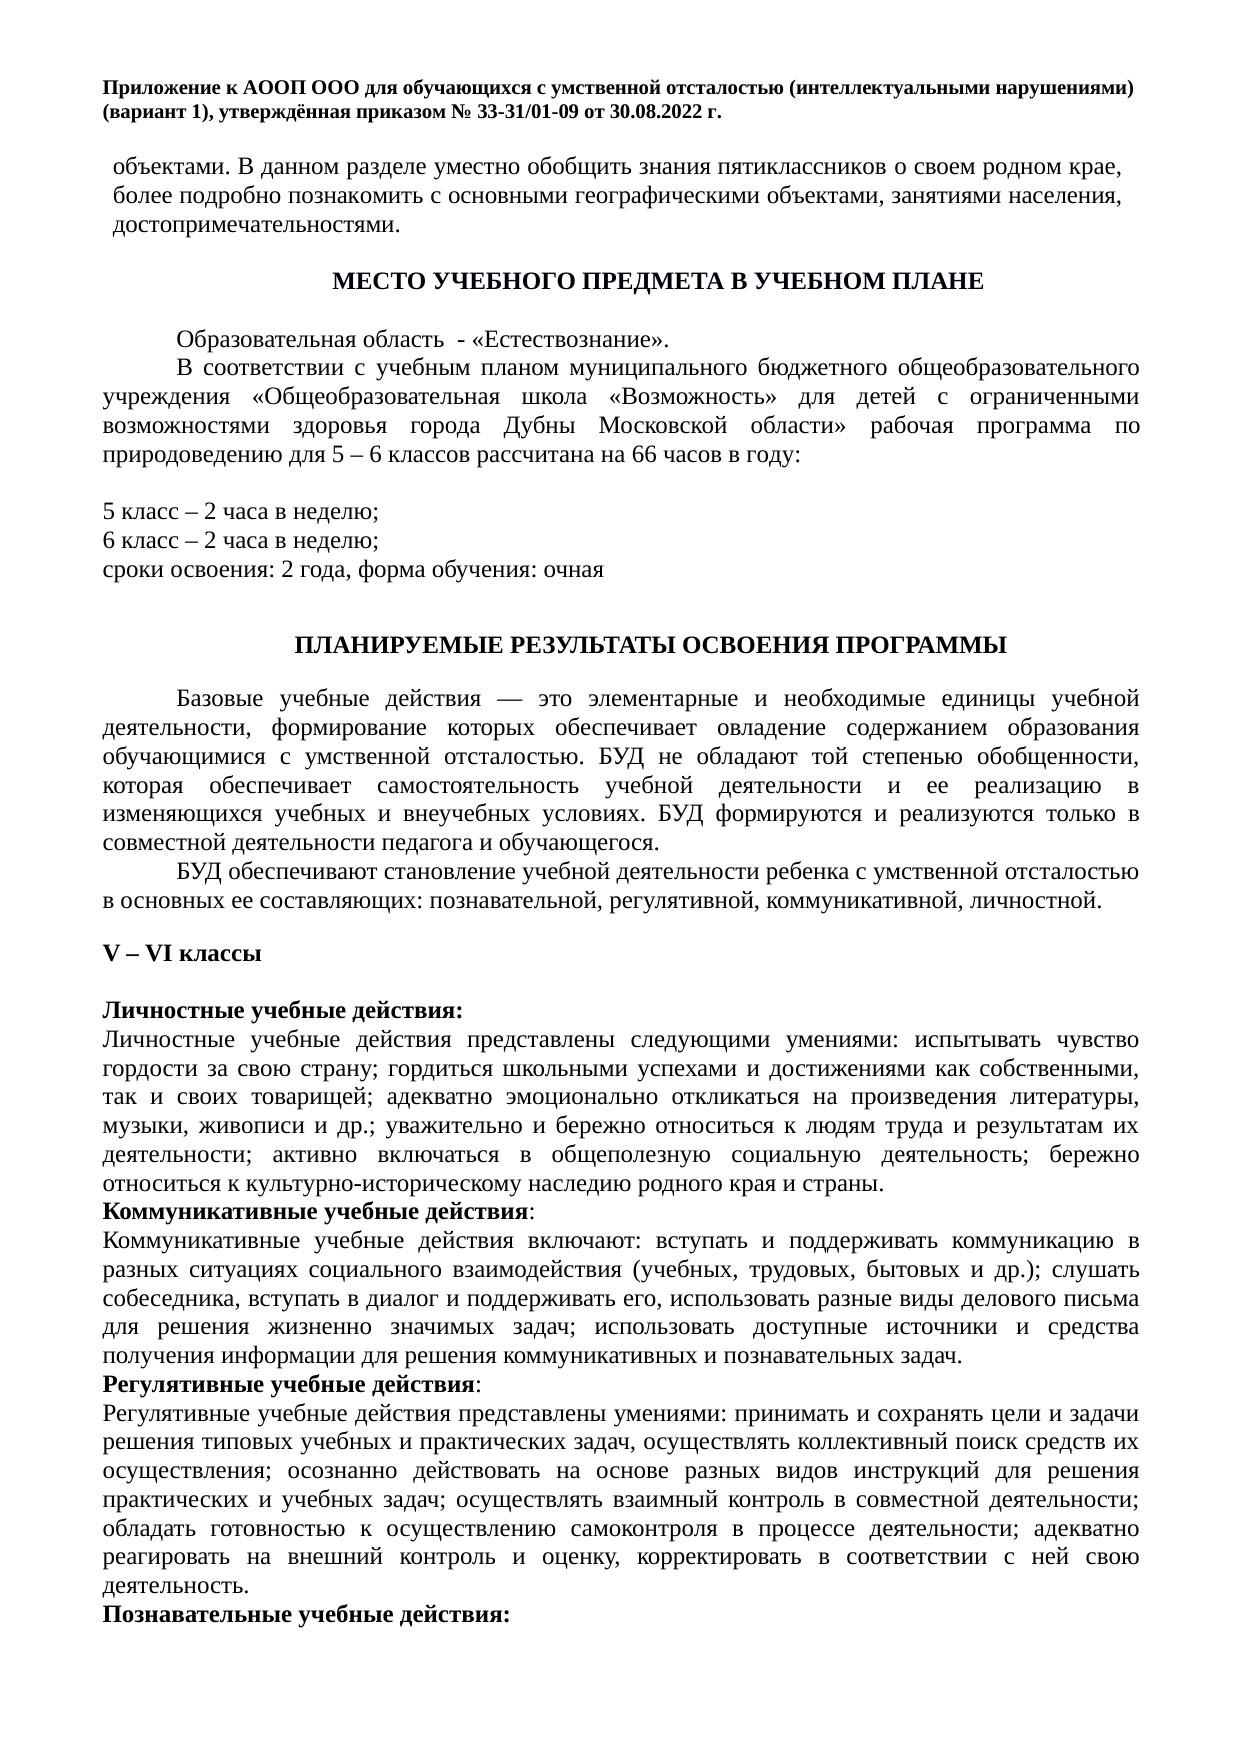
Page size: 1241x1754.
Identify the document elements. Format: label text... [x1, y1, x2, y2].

text Образовательная область - «Естествознание». [102, 324, 1140, 352]
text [113, 151, 1128, 237]
text Регулятивные учебные действия представлены умениями: принимать и сохранять цели и задачи решения типовых учебных и практических задач, осуществлять коллективный поиск средств их осуществления; осознанно действовать на основе разных видов инструкций для решения практических и учебных задач; осуществлять взаимный контроль в совместной деятельности; обладать готовностью к осуществлению самоконтроля в процессе деятельности; адекватно реагировать на внешний контроль и оценку, корректировать в соответствии с ней свою деятельность. [102, 1398, 1140, 1599]
text Коммуникативные учебные действия включают: вступать и поддерживать коммуникацию в разных ситуациях социального взаимодействия (учебных, трудовых, бытовых и др.); слушать собеседника, вступать в диалог и поддерживать его, использовать разные виды делового письма для решения жизненно значимых задач; использовать доступные источники и средства получения информации для решения коммуникативных и познавательных задач. [102, 1225, 1140, 1369]
text В соответствии с учебным планом муниципального бюджетного общеобразовательного учреждения «Общеобразовательная школа «Возможность» для детей с ограниченными возможностями здоровья города Дубны Московской области» рабочая программа по природоведению для 5 – 6 классов рассчитана на 66 часов в году: [102, 352, 1140, 467]
text МЕСТО УЧЕБНОГО ПРЕДМЕТА В УЧЕБНОМ ПЛАНЕ [102, 266, 1140, 295]
text Личностные учебные действия представлены следующими умениями: испытывать чувство гордости за свою страну; гордиться школьными успехами и достижениями как собственными, так и своих товарищей; адекватно эмоционально откликаться на произведения литературы, музыки, живописи и др.; уважительно и бережно относиться к людям труда и результатам их деятельности; активно включаться в общеполезную социальную деятельность; бережно относиться к культурно-историческому наследию родного края и страны. [102, 1024, 1140, 1196]
text Коммуникативные учебные действия: [102, 1196, 1140, 1225]
text Личностные учебные действия: [102, 995, 1140, 1024]
text ПЛАНИРУЕМЫЕ РЕЗУЛЬТАТЫ ОСВОЕНИЯ ПРОГРАММЫ [102, 630, 1126, 658]
text Регулятивные учебные действия: [102, 1369, 1140, 1398]
text 5 класс – 2 часа в неделю; [102, 496, 1140, 525]
text сроки освоения: 2 года, форма обучения: очная [102, 554, 1140, 582]
text V – VI классы [102, 938, 1140, 966]
text БУД обеспечивают становление учебной деятельности ребенка с умственной отсталостью в основных ее составляющих: познавательной, регулятивной, коммуникативной, личностной. [102, 856, 1140, 913]
text Познавательные учебные действия: [102, 1599, 1140, 1628]
text Базовые учебные действия ― это элементарные и необходимые единицы учебной деятельности, формирование которых обеспечивает овладение содержанием образования обучающимися с умственной отсталостью. БУД не обладают той степенью обобщенности, которая обеспечивает самостоятельность учебной деятельности и ее реализацию в изменяющихся учебных и внеучебных условиях. БУД формируются и реализуются только в совместной деятельности педагога и обучающегося. [102, 683, 1140, 856]
text 6 класс – 2 часа в неделю; [102, 525, 1140, 554]
